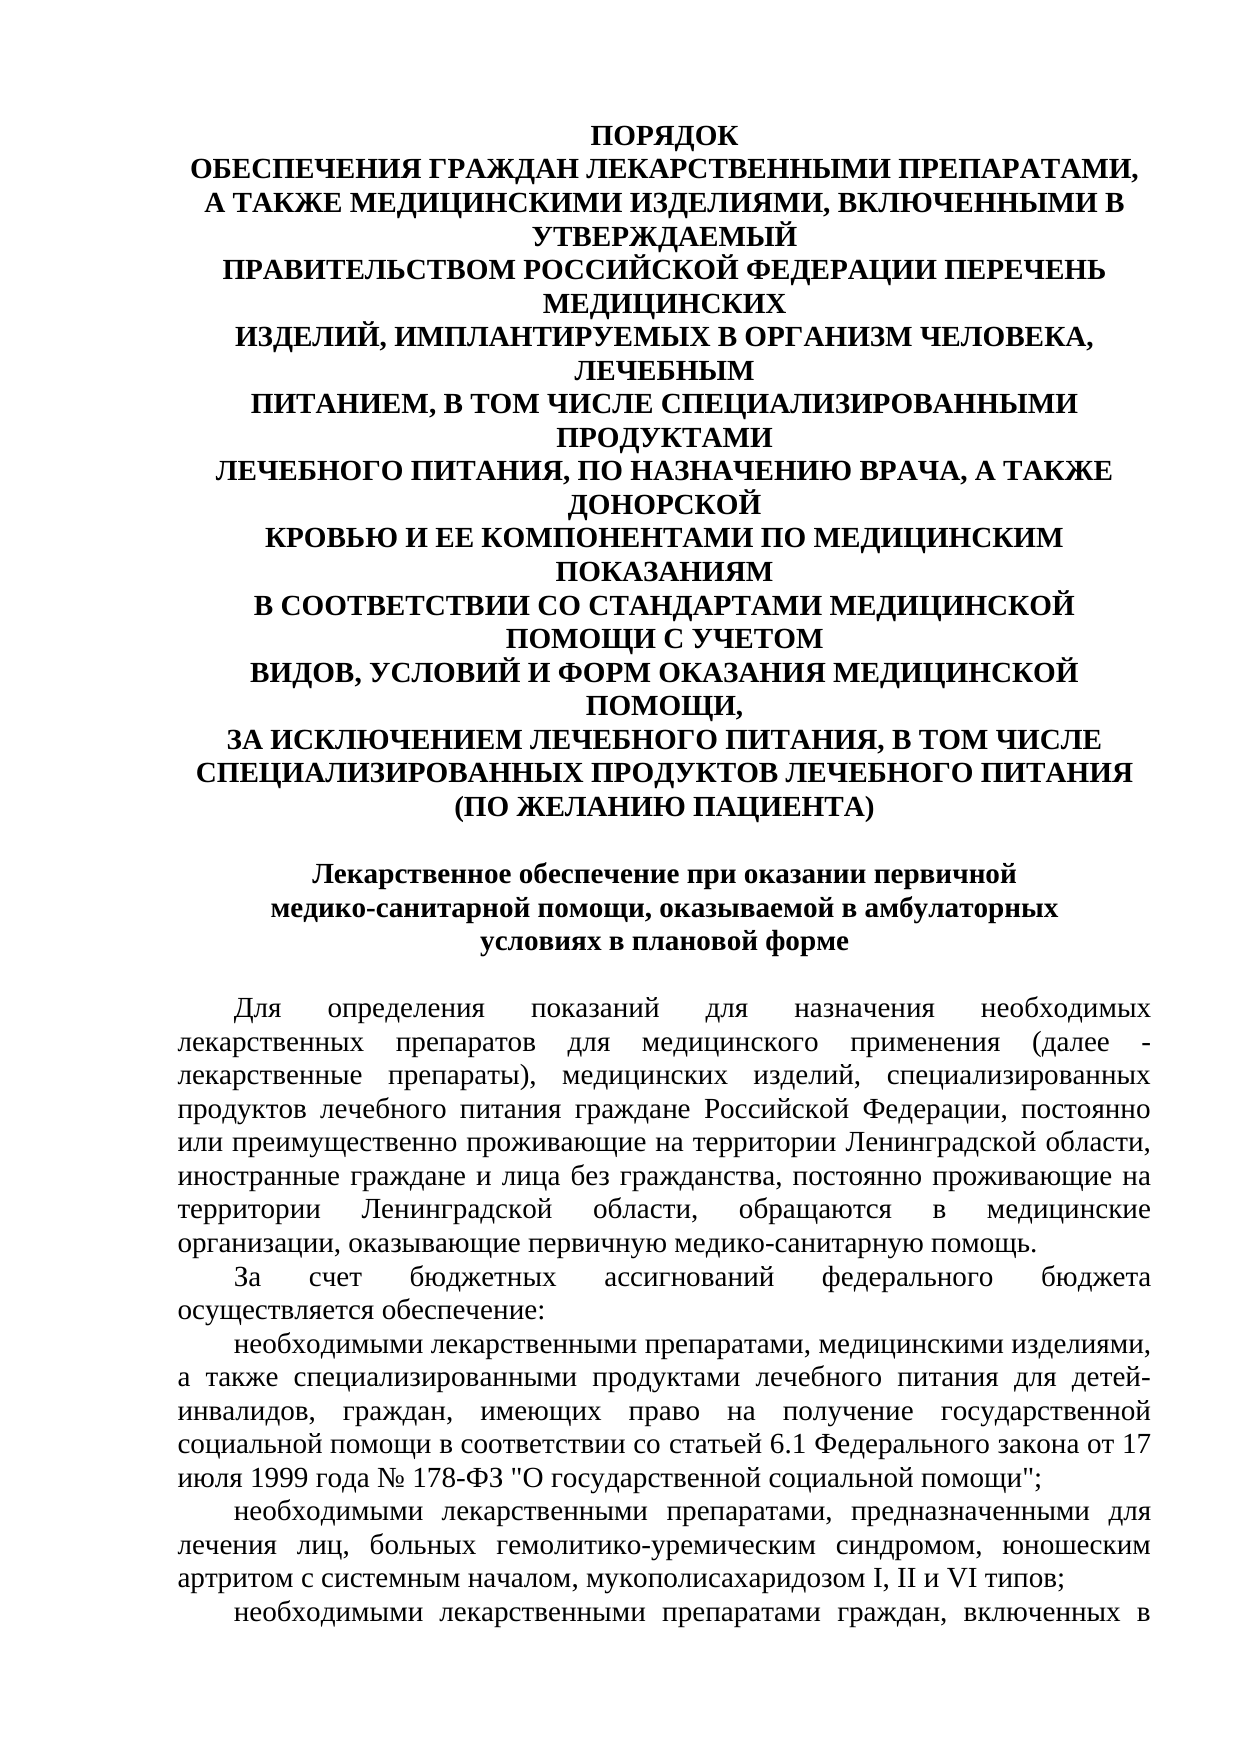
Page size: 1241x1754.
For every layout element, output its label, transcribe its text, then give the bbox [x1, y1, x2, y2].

title ЛЕЧЕБНОГО ПИТАНИЯ, ПО НАЗНАЧЕНИЮ ВРАЧА, А ТАКЖЕ ДОНОРСКОЙ [177, 453, 1152, 521]
title В СООТВЕТСТВИИ СО СТАНДАРТАМИ МЕДИЦИНСКОЙ ПОМОЩИ С УЧЕТОМ [177, 588, 1152, 655]
title ПИТАНИЕМ, В ТОМ ЧИСЛЕ СПЕЦИАЛИЗИРОВАННЫМИ ПРОДУКТАМИ [177, 386, 1152, 453]
title условиях в плановой форме [177, 923, 1152, 957]
title КРОВЬЮ И ЕЕ КОМПОНЕНТАМИ ПО МЕДИЦИНСКИМ ПОКАЗАНИЯМ [177, 521, 1152, 588]
title Лекарственное обеспечение при оказании первичной [177, 856, 1152, 890]
title ПРАВИТЕЛЬСТВОМ РОССИЙСКОЙ ФЕДЕРАЦИИ ПЕРЕЧЕНЬ МЕДИЦИНСКИХ [177, 252, 1152, 319]
title ВИДОВ, УСЛОВИЙ И ФОРМ ОКАЗАНИЯ МЕДИЦИНСКОЙ ПОМОЩИ, [177, 655, 1152, 722]
text За счет бюджетных ассигнований федерального бюджета осуществляется обеспечение: [177, 1259, 1152, 1326]
text Для определения показаний для назначения необходимых лекарственных препаратов для медицинского применения (далее - лекарственные препараты), медицинских изделий, специализированных продуктов лечебного питания граждане Российской Федерации, постоянно или преимущественно проживающие на территории Ленинградской области, иностранные граждане и лица без гражданства, постоянно проживающие на территории Ленинградской области, обращаются в медицинские организации, оказывающие первичную медико-санитарную помощь. [177, 990, 1152, 1259]
title ПОРЯДОК [177, 118, 1152, 152]
title медико-санитарной помощи, оказываемой в амбулаторных [177, 890, 1152, 923]
title ЗА ИСКЛЮЧЕНИЕМ ЛЕЧЕБНОГО ПИТАНИЯ, В ТОМ ЧИСЛЕ [177, 722, 1152, 755]
title ИЗДЕЛИЙ, ИМПЛАНТИРУЕМЫХ В ОРГАНИЗМ ЧЕЛОВЕКА, ЛЕЧЕБНЫМ [177, 319, 1152, 386]
text необходимыми лекарственными препаратами, медицинскими изделиями, а также специализированными продуктами лечебного питания для детей-инвалидов, граждан, имеющих право на получение государственной социальной помощи в соответствии со статьей 6.1 Федерального закона от 17 июля 1999 года № 178-ФЗ "О государственной социальной помощи"; [177, 1326, 1152, 1493]
title (ПО ЖЕЛАНИЮ ПАЦИЕНТА) [177, 789, 1152, 822]
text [177, 1594, 1152, 1628]
text необходимыми лекарственными препаратами, предназначенными для лечения лиц, больных гемолитико-уремическим синдромом, юношеским артритом с системным началом, мукополисахаридозом I, II и VI типов; [177, 1493, 1152, 1594]
title А ТАКЖЕ МЕДИЦИНСКИМИ ИЗДЕЛИЯМИ, ВКЛЮЧЕННЫМИ В УТВЕРЖДАЕМЫЙ [177, 185, 1152, 252]
title СПЕЦИАЛИЗИРОВАННЫХ ПРОДУКТОВ ЛЕЧЕБНОГО ПИТАНИЯ [177, 755, 1152, 789]
title ОБЕСПЕЧЕНИЯ ГРАЖДАН ЛЕКАРСТВЕННЫМИ ПРЕПАРАТАМИ, [177, 152, 1152, 185]
